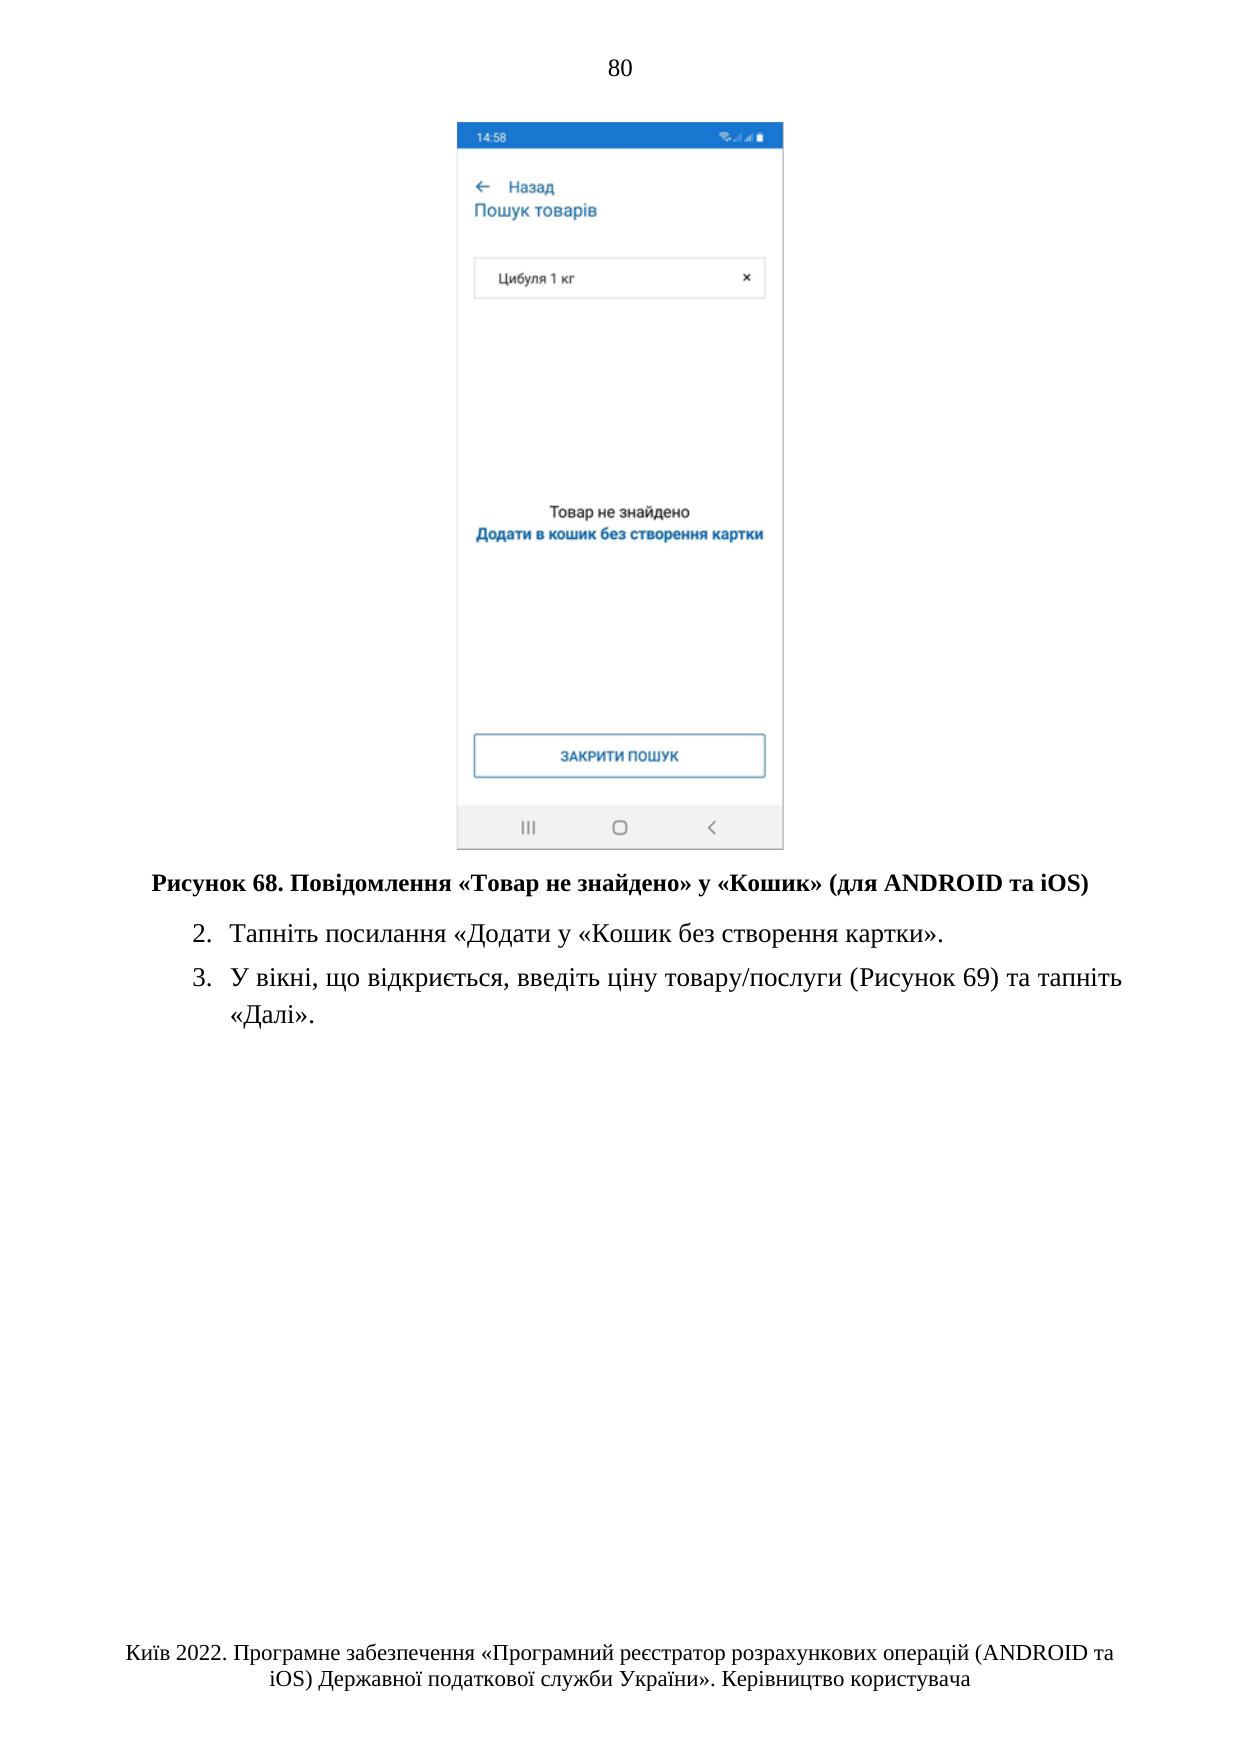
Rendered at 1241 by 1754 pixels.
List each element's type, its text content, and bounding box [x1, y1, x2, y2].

list У вікні, що відкриється, введіть ціну товару/послуги (Рисунок 69) та тапніть «Далі». [192, 961, 1122, 1029]
text Рисунок 68. Повідомлення «Товар не знайдено» у «Кошик» (для ANDROID та iOS) [118, 868, 1122, 897]
picture [456, 122, 784, 850]
list Тапніть посилання «Додати у «Кошик без створення картки». [192, 918, 1122, 949]
